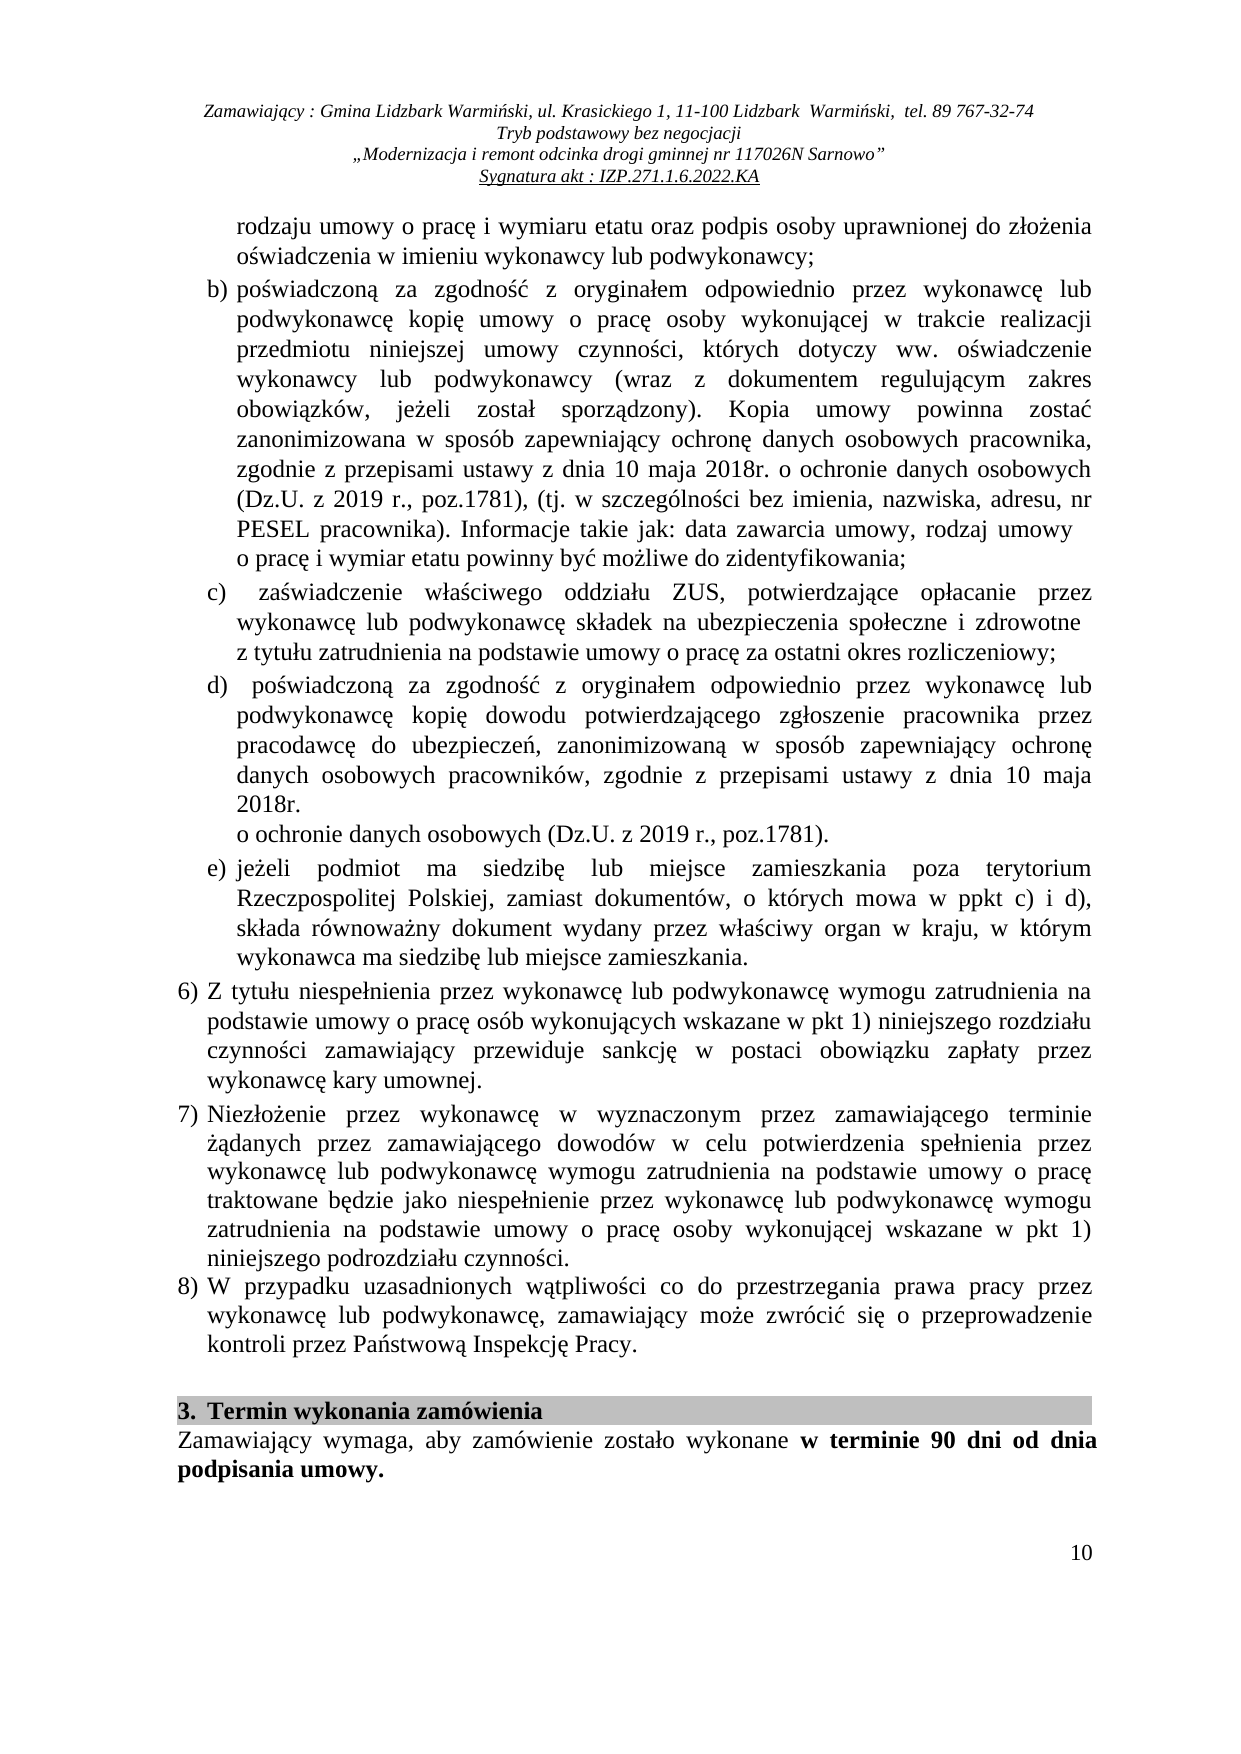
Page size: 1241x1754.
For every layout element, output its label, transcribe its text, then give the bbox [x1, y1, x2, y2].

list Z tytułu niespełnienia przez wykonawcę lub podwykonawcę wymogu zatrudnienia na podstawie umowy o pracę osób wykonujących wskazane w pkt 1) niniejszego rozdziału czynności zamawiający przewiduje sankcję w postaci obowiązku zapłaty przez wykonawcę kary umownej. [177, 976, 1092, 1094]
list jeżeli podmiot ma siedzibę lub miejsce zamieszkania poza terytorium Rzeczpospolitej Polskiej, zamiast dokumentów, o których mowa w ppkt c) i d), składa równoważny dokument wydany przez właściwy organ w kraju, w którym wykonawca ma siedzibę lub miejsce zamieszkania. [207, 853, 1092, 971]
list poświadczoną za zgodność z oryginałem odpowiednio przez wykonawcę lub podwykonawcę kopię dowodu potwierdzającego zgłoszenie pracownika przez pracodawcę do ubezpieczeń, zanonimizowaną w sposób zapewniający ochronę danych osobowych pracowników, zgodnie z przepisami ustawy z dnia 10 maja 2018r. o ochronie danych osobowych (Dz.U. z 2019 r., poz.1781). [207, 670, 1092, 848]
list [207, 211, 1092, 270]
list Niezłożenie przez wykonawcę w wyznaczonym przez zamawiającego terminie żądanych przez zamawiającego dowodów w celu potwierdzenia spełnienia przez wykonawcę lub podwykonawcę wymogu zatrudnienia na podstawie umowy o pracę traktowane będzie jako niespełnienie przez wykonawcę lub podwykonawcę wymogu zatrudnienia na podstawie umowy o pracę osoby wykonującej wskazane w pkt 1) niniejszego podrozdziału czynności. [177, 1099, 1092, 1271]
list poświadczoną za zgodność z oryginałem odpowiednio przez wykonawcę lub podwykonawcę kopię umowy o pracę osoby wykonującej w trakcie realizacji przedmiotu niniejszej umowy czynności, których dotyczy ww. oświadczenie wykonawcy lub podwykonawcy (wraz z dokumentem regulującym zakres obowiązków, jeżeli został sporządzony). Kopia umowy powinna zostać zanonimizowana w sposób zapewniający ochronę danych osobowych pracownika, zgodnie z przepisami ustawy z dnia 10 maja 2018r. o ochronie danych osobowych (Dz.U. z 2019 r., poz.1781), (tj. w szczególności bez imienia, nazwiska, adresu, nr PESEL pracownika). Informacje takie jak: data zawarcia umowy, rodzaj umowy o pracę i wymiar etatu powinny być możliwe do zidentyfikowania; [207, 274, 1092, 572]
text Zamawiający wymaga, aby zamówienie zostało wykonane w terminie 90 dni od dnia podpisania umowy. [177, 1425, 1098, 1483]
list W przypadku uzasadnionych wątpliwości co do przestrzegania prawa pracy przez wykonawcę lub podwykonawcę, zamawiający może zwrócić się o przeprowadzenie kontroli przez Państwową Inspekcję Pracy. [177, 1271, 1092, 1358]
list zaświadczenie właściwego oddziału ZUS, potwierdzające opłacanie przez wykonawcę lub podwykonawcę składek na ubezpieczenia społeczne i zdrowotne z tytułu zatrudnienia na podstawie umowy o pracę za ostatni okres rozliczeniowy; [207, 577, 1092, 665]
subtitle Termin wykonania zamówienia [177, 1396, 1092, 1425]
